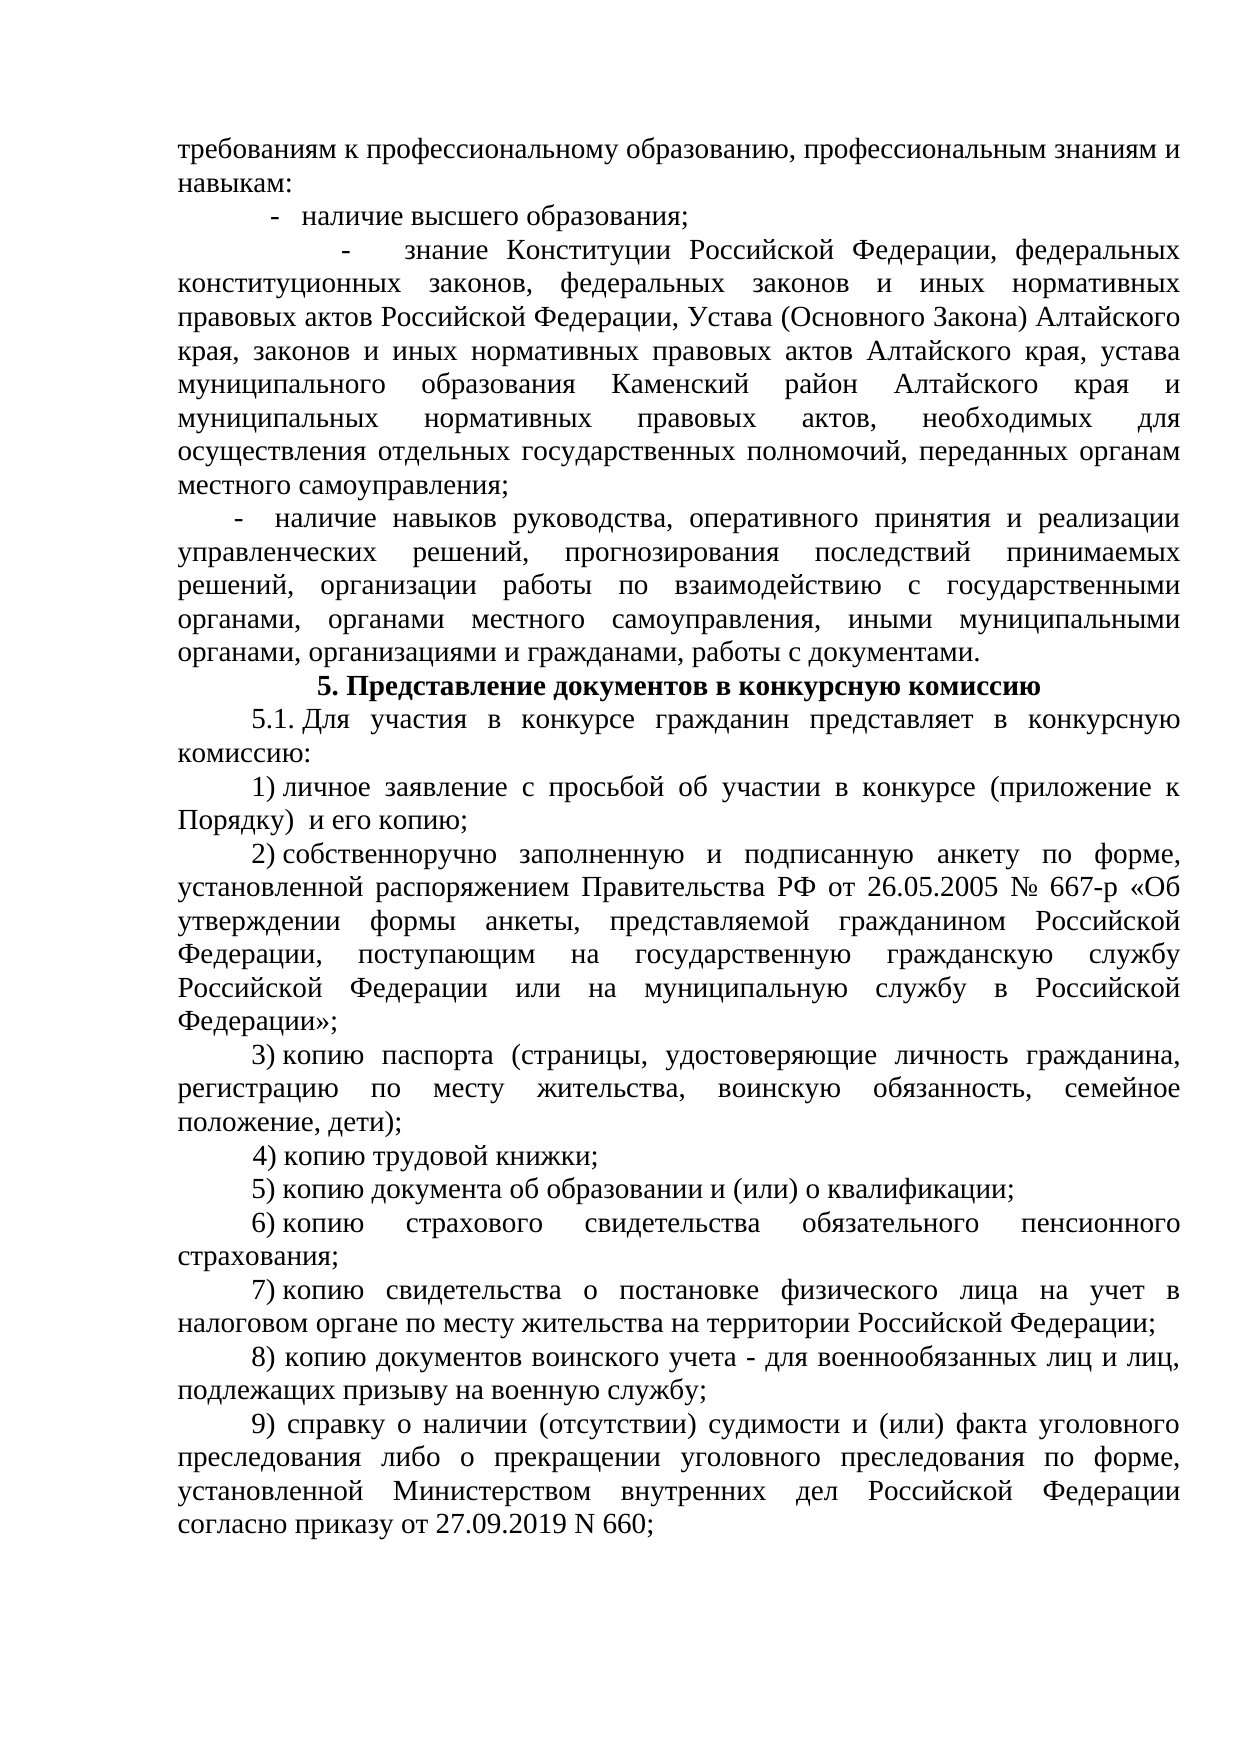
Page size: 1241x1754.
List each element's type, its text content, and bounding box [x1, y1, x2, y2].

text 5) копию документа об образовании и (или) о квалификации; [177, 1171, 1181, 1205]
text 5.1. Для участия в конкурсе гражданин представляет в конкурсную комиссию: [177, 702, 1181, 769]
text 8) копию документов воинского учета - для военнообязанных лиц и лиц, подлежащих призыву на военную службу; [177, 1339, 1181, 1406]
text 1) личное заявление с просьбой об участии в конкурсе (приложение к Порядку) и его копию; [177, 769, 1181, 836]
text - знание Конституции Российской Федерации, федеральных конституционных законов, федеральных законов и иных нормативных правовых актов Российской Федерации, Устава (Основного Закона) Алтайского края, законов и иных нормативных правовых актов Алтайского края, устава муниципального образования Каменский район Алтайского края и муниципальных нормативных правовых актов, необходимых для осуществления отдельных государственных полномочий, переданных органам местного самоуправления; [177, 232, 1181, 500]
text 3) копию паспорта (страницы, удостоверяющие личность гражданина, регистрацию по месту жительства, воинскую обязанность, семейное положение, дети); [177, 1037, 1181, 1138]
text - наличие высшего образования; [177, 198, 1181, 232]
text 5. Представление документов в конкурсную комиссию [177, 668, 1181, 702]
text 6) копию страхового свидетельства обязательного пенсионного страхования; [177, 1205, 1181, 1272]
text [177, 131, 1181, 198]
text 2) собственноручно заполненную и подписанную анкету по форме, установленной распоряжением Правительства РФ от 26.05.2005 № 667-р «Об утверждении формы анкеты, представляемой гражданином Российской Федерации, поступающим на государственную гражданскую службу Российской Федерации или на муниципальную службу в Российской Федерации»; [177, 836, 1181, 1037]
text 7) копию свидетельства о постановке физического лица на учет в налоговом органе по месту жительства на территории Российской Федерации; [177, 1272, 1181, 1339]
text 4) копию трудовой книжки; [177, 1138, 1181, 1171]
text 9) справку о наличии (отсутствии) судимости и (или) факта уголовного преследования либо о прекращении уголовного преследования по форме, установленной Министерством внутренних дел Российской Федерации согласно приказу от 27.09.2019 N 660; [177, 1406, 1181, 1540]
text - наличие навыков руководства, оперативного принятия и реализации управленческих решений, прогнозирования последствий принимаемых решений, организации работы по взаимодействию с государственными органами, органами местного самоуправления, иными муниципальными органами, организациями и гражданами, работы с документами. [177, 500, 1181, 668]
